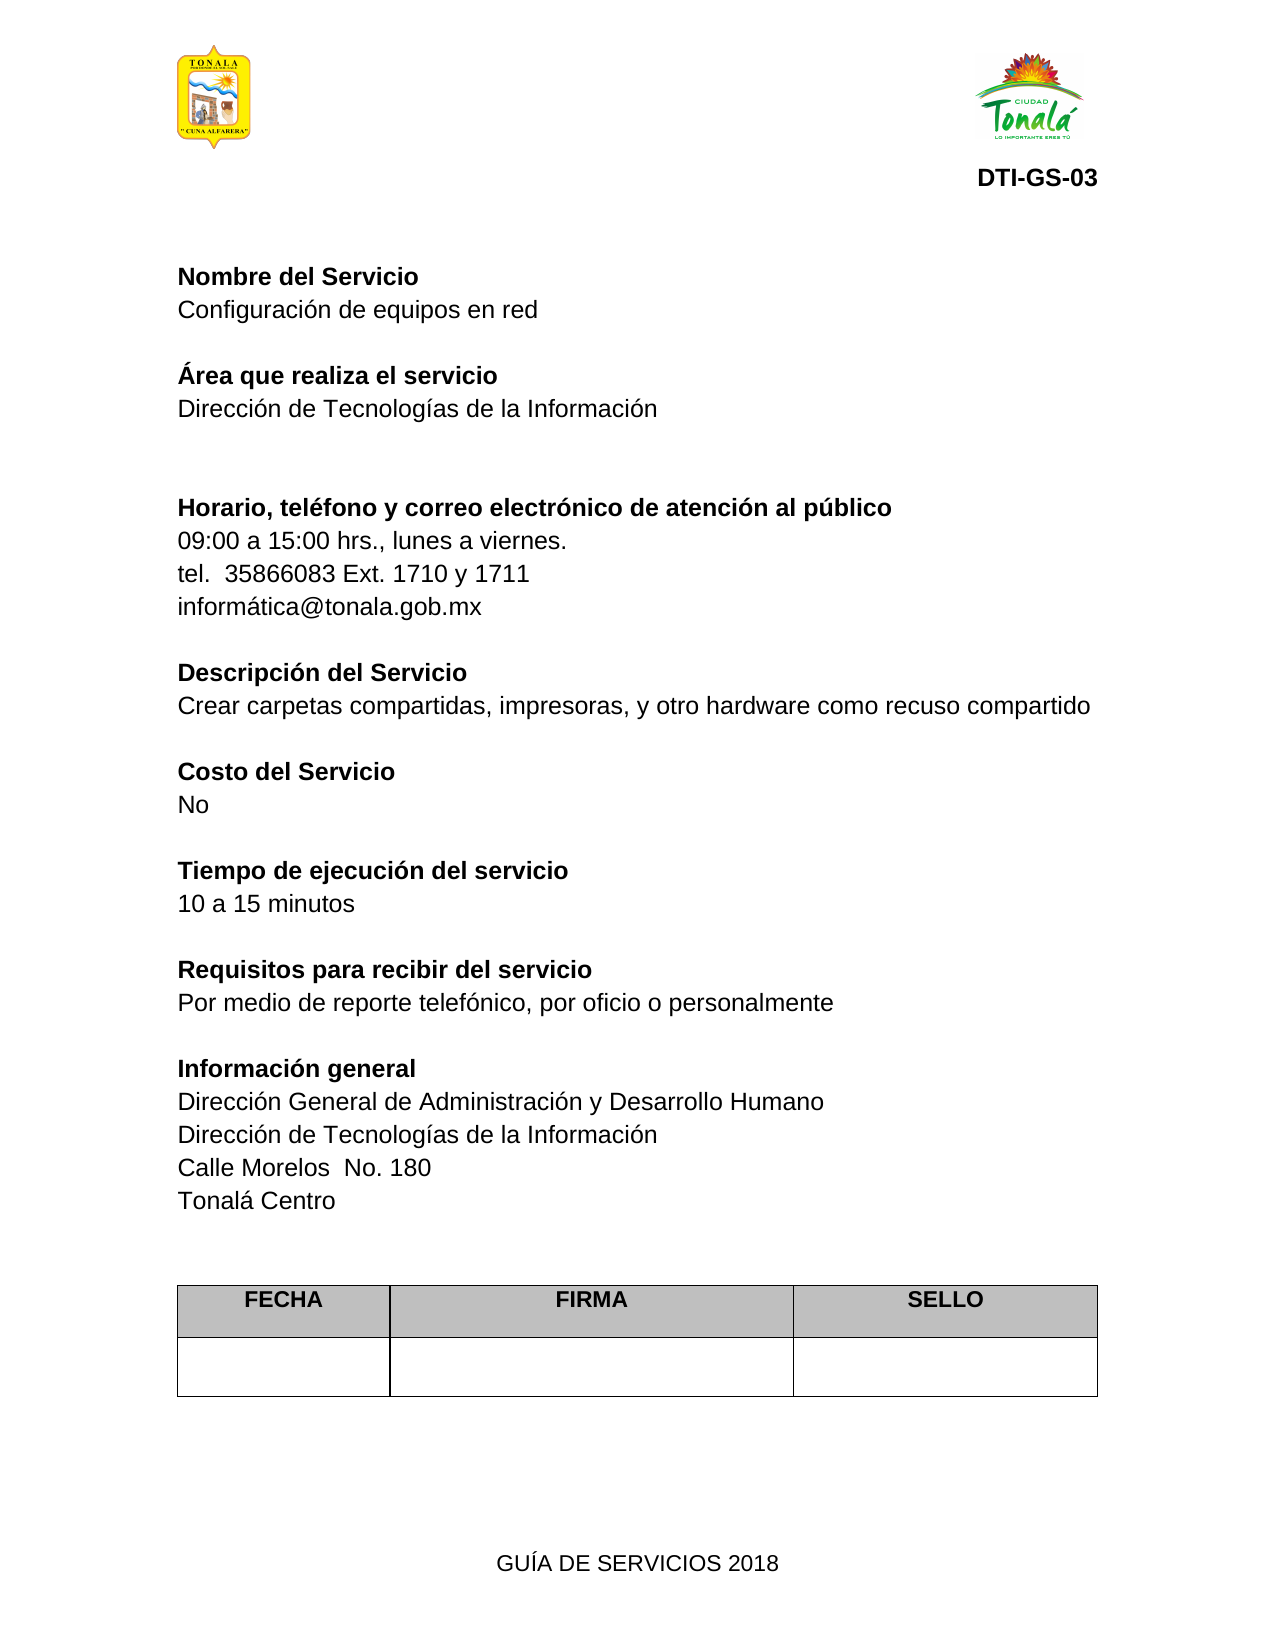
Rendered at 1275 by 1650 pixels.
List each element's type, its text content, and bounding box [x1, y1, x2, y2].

text Por medio de reporte telefónico, por oficio o personalmente [177, 988, 1098, 1017]
text Área que realiza el servicio [177, 361, 1098, 389]
text Crear carpetas compartidas, impresoras, y otro hardware como recuso compartido [177, 691, 1098, 719]
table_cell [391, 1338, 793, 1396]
text Horario, teléfono y correo electrónico de atención al público [177, 493, 1098, 521]
text 10 a 15 minutos [177, 889, 1098, 918]
text Requisitos para recibir del servicio [177, 955, 1098, 984]
text 09:00 a 15:00 hrs., lunes a viernes. [177, 526, 1098, 554]
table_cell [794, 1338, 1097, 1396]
text Dirección de Tecnologías de la Información [177, 394, 1098, 422]
text tel. 35866083 Ext. 1710 y 1711 [177, 559, 1098, 587]
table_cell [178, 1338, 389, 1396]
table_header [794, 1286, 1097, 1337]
text Tonalá Centro [177, 1186, 1098, 1215]
text Configuración de equipos en red [177, 294, 1098, 323]
picture [975, 53, 1085, 139]
text Calle Morelos No. 180 [177, 1153, 1098, 1182]
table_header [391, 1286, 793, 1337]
text Nombre del Servicio [177, 262, 1098, 290]
text informática@tonala.gob.mx [177, 592, 1098, 621]
text Descripción del Servicio [177, 658, 1098, 687]
text Información general [177, 1054, 1098, 1083]
picture [177, 45, 251, 149]
text Dirección General de Administración y Desarrollo Humano [177, 1087, 1098, 1116]
text No [177, 790, 1098, 819]
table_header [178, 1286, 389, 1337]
text Costo del Servicio [177, 757, 1098, 786]
text DTI-GS-03 [177, 162, 1098, 191]
text Dirección de Tecnologías de la Información [177, 1120, 1098, 1149]
text Tiempo de ejecución del servicio [177, 856, 1098, 885]
